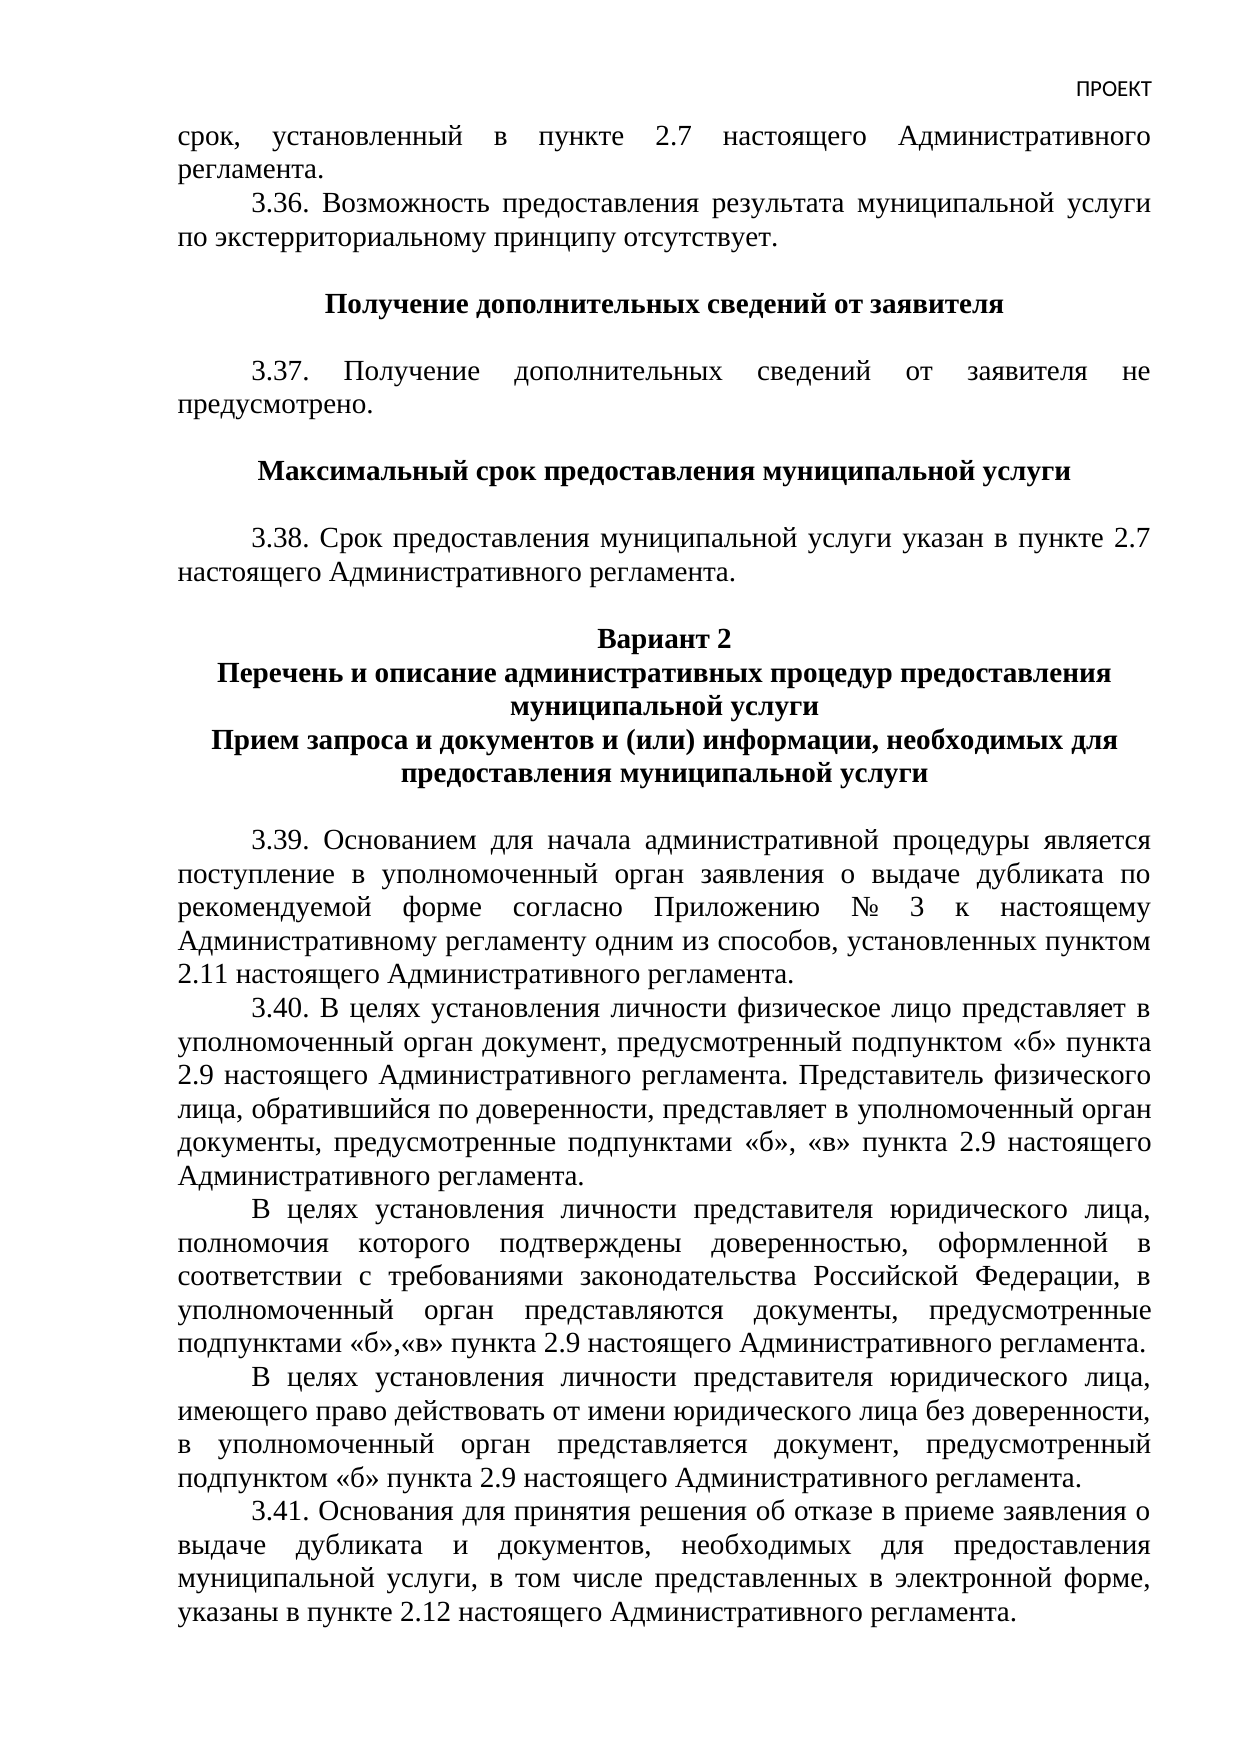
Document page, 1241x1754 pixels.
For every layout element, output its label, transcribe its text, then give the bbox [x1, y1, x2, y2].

text Прием запроса и документов и (или) информации, необходимых для предоставления муниципальной услуги [177, 722, 1152, 789]
text Перечень и описание административных процедур предоставления муниципальной услуги [177, 655, 1152, 722]
text 3.40. В целях установления личности физическое лицо представляет в уполномоченный орган документ, предусмотренный подпунктом «б» пункта 2.9 настоящего Административного регламента. Представитель физического лица, обратившийся по доверенности, представляет в уполномоченный орган документы, предусмотренные подпунктами «б», «в» пункта 2.9 настоящего Административного регламента. [177, 990, 1152, 1191]
text Вариант 2 [177, 621, 1152, 655]
text В целях установления личности представителя юридического лица, имеющего право действовать от имени юридического лица без доверенности, в уполномоченный орган представляется документ, предусмотренный подпунктом «б» пункта 2.9 настоящего Административного регламента. [177, 1359, 1152, 1493]
text В целях установления личности представителя юридического лица, полномочия которого подтверждены доверенностью, оформленной в соответствии с требованиями законодательства Российской Федерации, в уполномоченный орган представляются документы, предусмотренные подпунктами «б»,«в» пункта 2.9 настоящего Административного регламента. [177, 1191, 1152, 1359]
text 3.38. Срок предоставления муниципальной услуги указан в пункте 2.7 настоящего Административного регламента. [177, 521, 1152, 588]
text 3.37. Получение дополнительных сведений от заявителя не предусмотрено. [177, 353, 1152, 420]
text 3.39. Основанием для начала административной процедуры является поступление в уполномоченный орган заявления о выдаче дубликата по рекомендуемой форме согласно Приложению № 3 к настоящему Административному регламенту одним из способов, установленных пунктом 2.11 настоящего Административного регламента. [177, 822, 1152, 990]
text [177, 118, 1152, 185]
text Максимальный срок предоставления муниципальной услуги [177, 453, 1152, 487]
text 3.41. Основания для принятия решения об отказе в приеме заявления о выдаче дубликата и документов, необходимых для предоставления муниципальной услуги, в том числе представленных в электронной форме, указаны в пункте 2.12 настоящего Административного регламента. [177, 1493, 1152, 1627]
text 3.36. Возможность предоставления результата муниципальной услуги по экстерриториальному принципу отсутствует. [177, 185, 1152, 252]
text Получение дополнительных сведений от заявителя [177, 286, 1152, 319]
